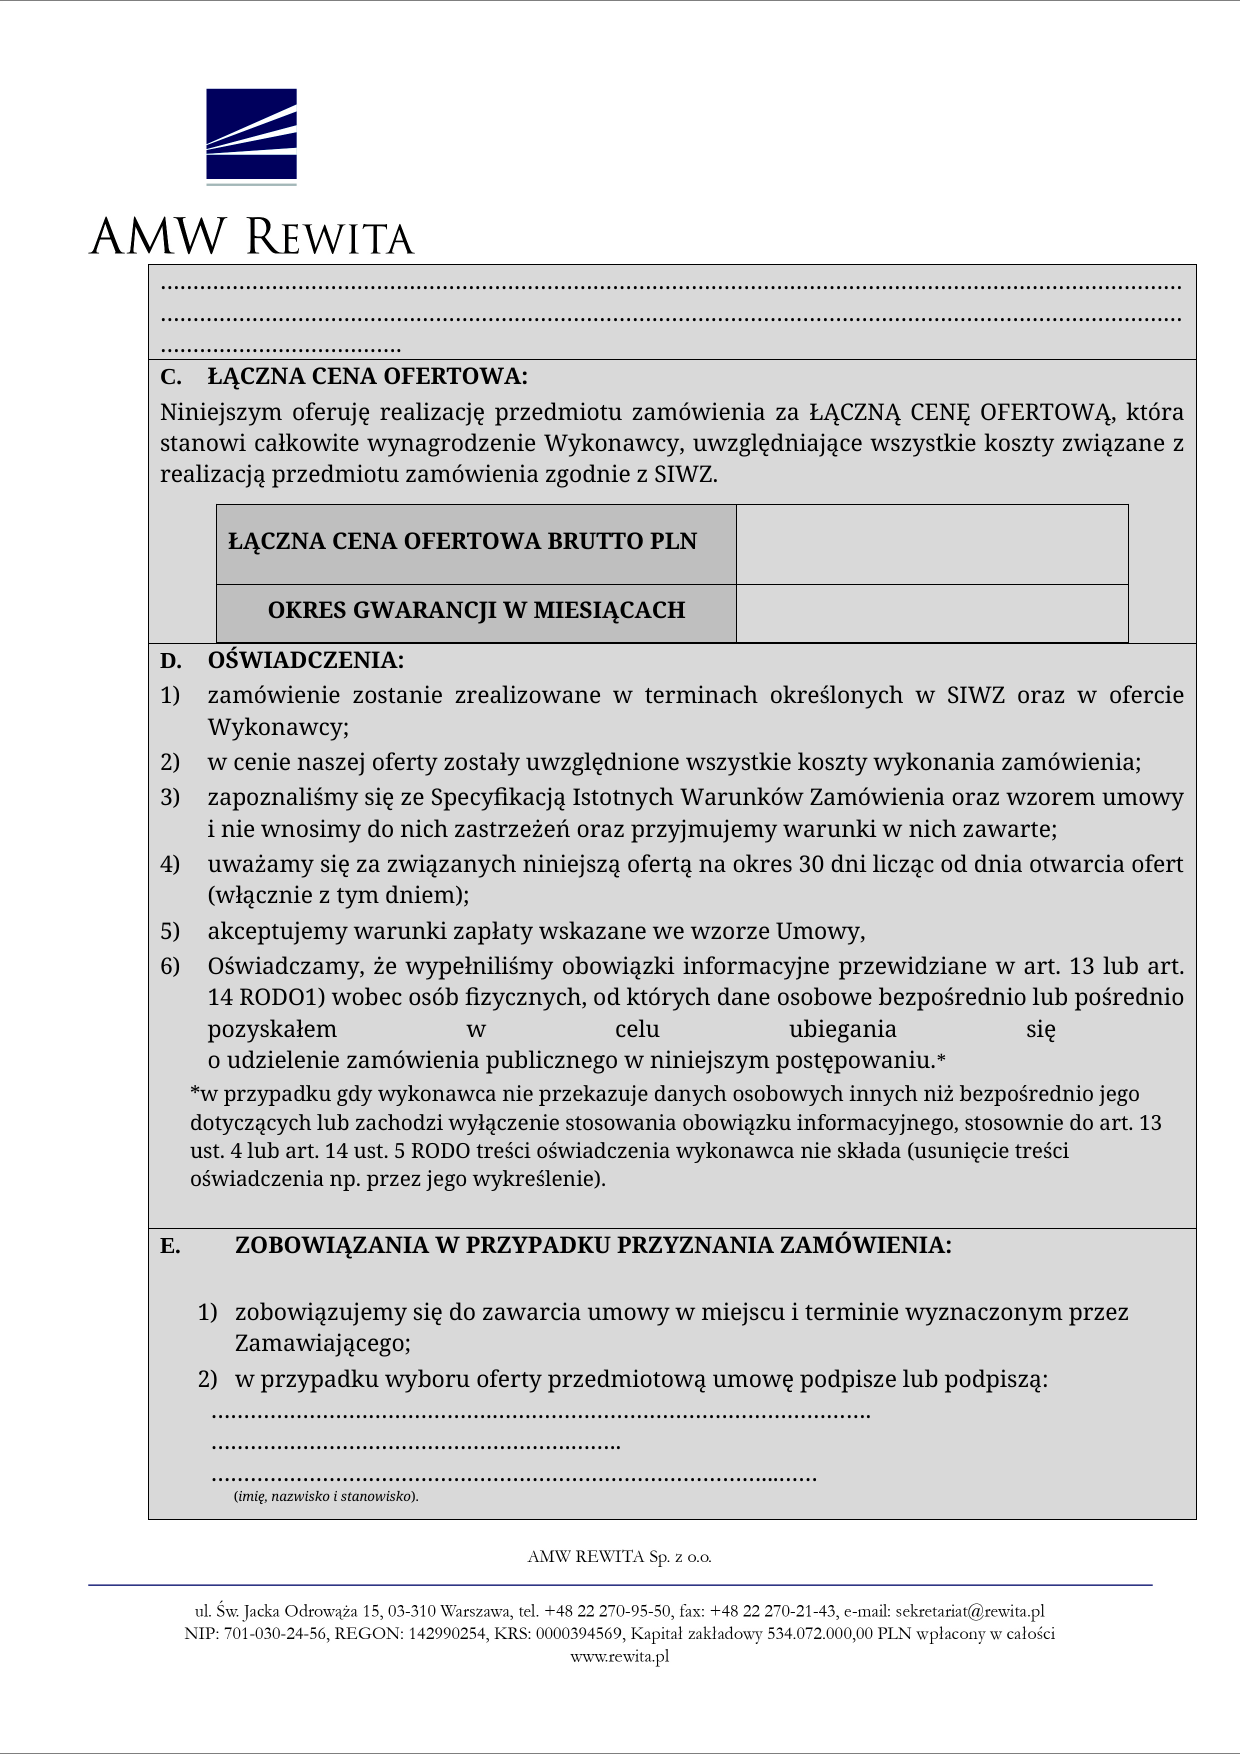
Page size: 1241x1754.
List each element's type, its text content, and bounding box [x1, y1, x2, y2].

table_cell ŁĄCZNA CENA OFERTOWA: Niniejszym oferuję realizację przedmiotu zamówienia za ŁĄCZNĄ CENĘ OFERTOWĄ, która stanowi całkowite wynagrodzenie Wykonawcy, uwzględniające wszystkie koszty związane z realizacją przedmiotu zamówienia zgodnie z SIWZ. [149, 360, 1196, 643]
picture [0, 0, 1240, 1754]
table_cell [149, 1229, 1196, 1519]
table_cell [149, 265, 1196, 359]
table_cell OŚWIADCZENIA: zamówienie zostanie zrealizowane w terminach określonych w SIWZ oraz w ofercie Wykonawcy; w cenie naszej oferty zostały uwzględnione wszystkie koszty wykonania zamówienia; zapoznaliśmy się ze Specyfikacją Istotnych Warunków Zamówienia oraz wzorem umowy i nie wnosimy do nich zastrzeżeń oraz przyjmujemy warunki w nich zawarte; uważamy się za związanych niniejszą ofertą na okres 30 dni licząc od dnia otwarcia ofert (włącznie z tym dniem); akceptujemy warunki zapłaty wskazane we wzorze Umowy, Oświadczamy, że wypełniliśmy obowiązki informacyjne przewidziane w art. 13 lub art. 14 RODO1) wobec osób fizycznych, od których dane osobowe bezpośrednio lub pośrednio pozyskałem w celu ubiegania się o udzielenie zamówienia publicznego w niniejszym postępowaniu.* *w przypadku gdy wykonawca nie przekazuje danych osobowych innych niż bezpośrednio jego dotyczących lub zachodzi wyłączenie stosowania obowiązku informacyjnego, stosownie do art. 13 ust. 4 lub art. 14 ust. 5 RODO treści oświadczenia wykonawca nie składa (usunięcie treści oświadczenia np. przez jego wykreślenie). [149, 644, 1196, 1228]
